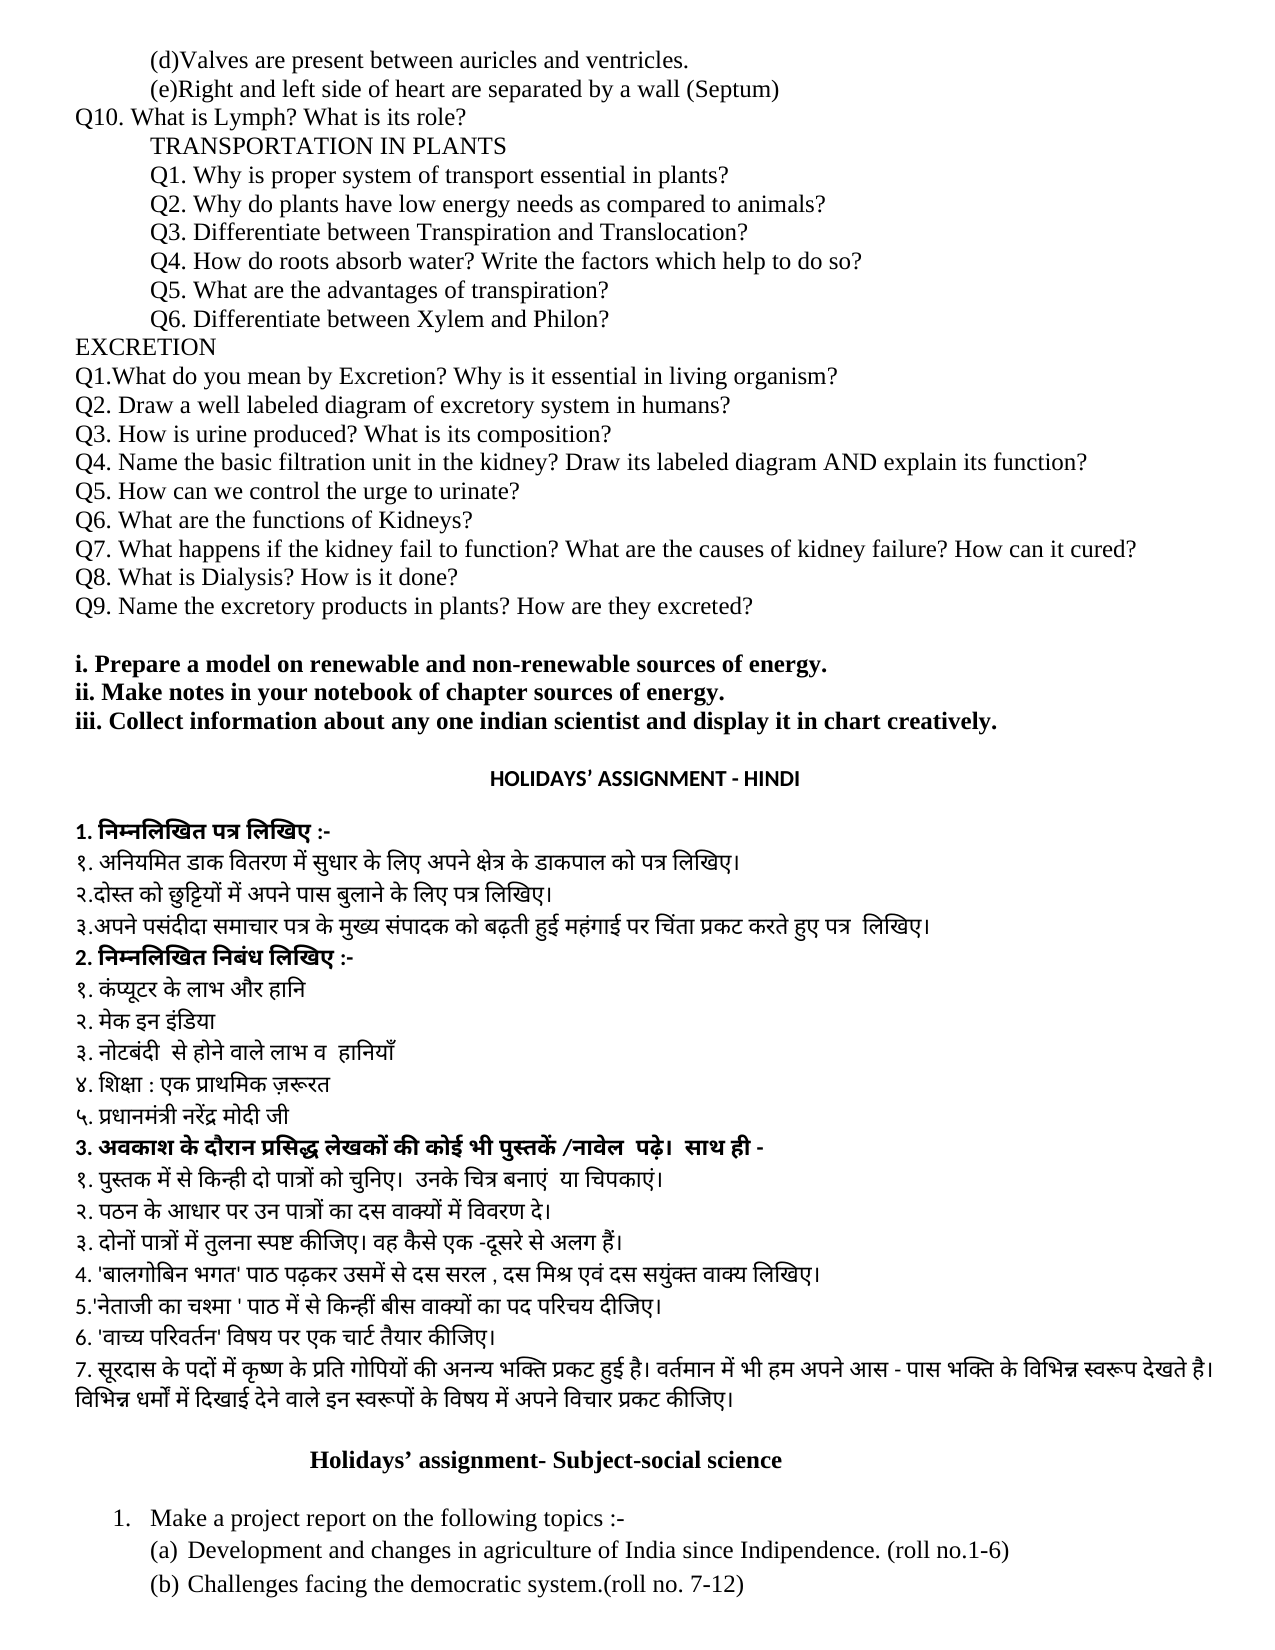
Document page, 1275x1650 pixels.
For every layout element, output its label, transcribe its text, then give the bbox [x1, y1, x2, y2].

list Challenges facing the democratic system.(roll no. 7-12) [150, 1569, 1215, 1597]
text HOLIDAYS’ ASSIGNMENT - HINDI [75, 764, 1215, 792]
text 5.'नेताजी का चश्मा ' पाठ में से किन्हीं बीस वाक्यों का पद परिचय दीजिए। [75, 1292, 1215, 1323]
text Q7. What happens if the kidney fail to function? What are the causes of kidney failure? How can it cured? [75, 534, 1215, 562]
text Q10. What is Lymph? What is its role? [75, 102, 1215, 131]
text १. कंप्यूटर के लाभ और हानि [75, 975, 1215, 1007]
text १. अनियमित डाक वितरण में सुधार के लिए अपने क्षेत्र के डाकपाल को पत्र लिखिए। [75, 848, 1215, 880]
text (e)Right and left side of heart are separated by a wall (Septum) [75, 74, 1215, 102]
text Q6. Differentiate between Xylem and Philon? [75, 304, 1215, 332]
text ३. नोटबंदी से होने वाले लाभ व हानियाँ [75, 1038, 1215, 1070]
text 3. अवकाश के दौरान प्रसिद्ध लेखकों की कोई भी पुस्तकें /नावेल पढ़े। साथ ही - [75, 1133, 1215, 1165]
text 1. निम्नलिखित पत्र लिखिए :- [75, 817, 1215, 848]
text EXCRETION [75, 332, 1215, 361]
text TRANSPORTATION IN PLANTS [75, 131, 1215, 160]
text Holidays’ assignment- Subject-social science [75, 1445, 1215, 1473]
text १. पुस्तक में से किन्ही दो पात्रों को चुनिए। उनके चित्र बनाएं या चिपकाएं। [75, 1165, 1215, 1197]
text ५. प्रधानमंत्री नरेंद्र मोदी जी [75, 1102, 1215, 1133]
text iii. Collect information about any one indian scientist and display it in chart creatively. [75, 706, 1215, 735]
text २.दोस्त को छुट्टियों में अपने पास बुलाने के लिए पत्र लिखिए। [75, 880, 1215, 912]
text Q9. Name the excretory products in plants? How are they excreted? [75, 591, 1215, 620]
text 7. सूरदास के पदों में कृष्ण के प्रति गोपियों की अनन्य भक्ति प्रकट हुई है। वर्तमान में भी हम अपने आस - पास भक्ति के विभिन्न स्वरूप देखते है। विभिन्न धर्मों में दिखाई देने वाले इन स्वरूपों के विषय में अपने विचार प्रकट कीजिए। [75, 1355, 1215, 1417]
text Q5. What are the advantages of transpiration? [75, 275, 1215, 304]
text Q1. Why is proper system of transport essential in plants? [75, 160, 1215, 189]
text Q5. How can we control the urge to urinate? [75, 476, 1215, 505]
text २. पठन के आधार पर उन पात्रों का दस वाक्यों में विवरण दे। [75, 1197, 1215, 1228]
text Q4. How do roots absorb water? Write the factors which help to do so? [75, 246, 1215, 275]
list Make a project report on the following topics :- [112, 1503, 1215, 1531]
text Q2. Why do plants have low energy needs as compared to animals? [75, 189, 1215, 217]
text ३.अपने पसंदीदा समाचार पत्र के मुख्य संपादक को बढ़ती हुई महंगाई पर चिंता प्रकट करते हुए पत्र लिखिए। [75, 912, 1215, 943]
text Q3. How is urine produced? What is its composition? [75, 419, 1215, 447]
text i. Prepare a model on renewable and non-renewable sources of energy. [75, 649, 1215, 677]
text Q2. Draw a well labeled diagram of excretory system in humans? [75, 390, 1215, 419]
text ४. शिक्षा : एक प्राथमिक ज़रूरत [75, 1070, 1215, 1102]
text ३. दोनों पात्रों में तुलना स्पष्ट कीजिए। वह कैसे एक -दूसरे से अलग हैं। [75, 1228, 1215, 1260]
list Development and changes in agriculture of India since Indipendence. (roll no.1-6) [150, 1536, 1215, 1564]
text Q4. Name the basic filtration unit in the kidney? Draw its labeled diagram AND explain its function? [75, 447, 1215, 476]
text 6. 'वाच्य परिवर्तन' विषय पर एक चार्ट तैयार कीजिए। [75, 1323, 1215, 1355]
text Q1.What do you mean by Excretion? Why is it essential in living organism? [75, 361, 1215, 390]
text 4. 'बालगोबिन भगत' पाठ पढ़कर उसमें से दस सरल , दस मिश्र एवं दस सयुंक्त वाक्य लिखिए। [75, 1260, 1215, 1292]
text 2. निम्नलिखित निबंध लिखिए :- [75, 943, 1215, 975]
text २. मेक इन इंडिया [75, 1007, 1215, 1038]
text (d)Valves are present between auricles and ventricles. [75, 45, 1215, 74]
text Q8. What is Dialysis? How is it done? [75, 562, 1215, 591]
text Q3. Differentiate between Transpiration and Translocation? [75, 217, 1215, 246]
text Q6. What are the functions of Kidneys? [75, 505, 1215, 534]
text ii. Make notes in your notebook of chapter sources of energy. [75, 677, 1215, 706]
